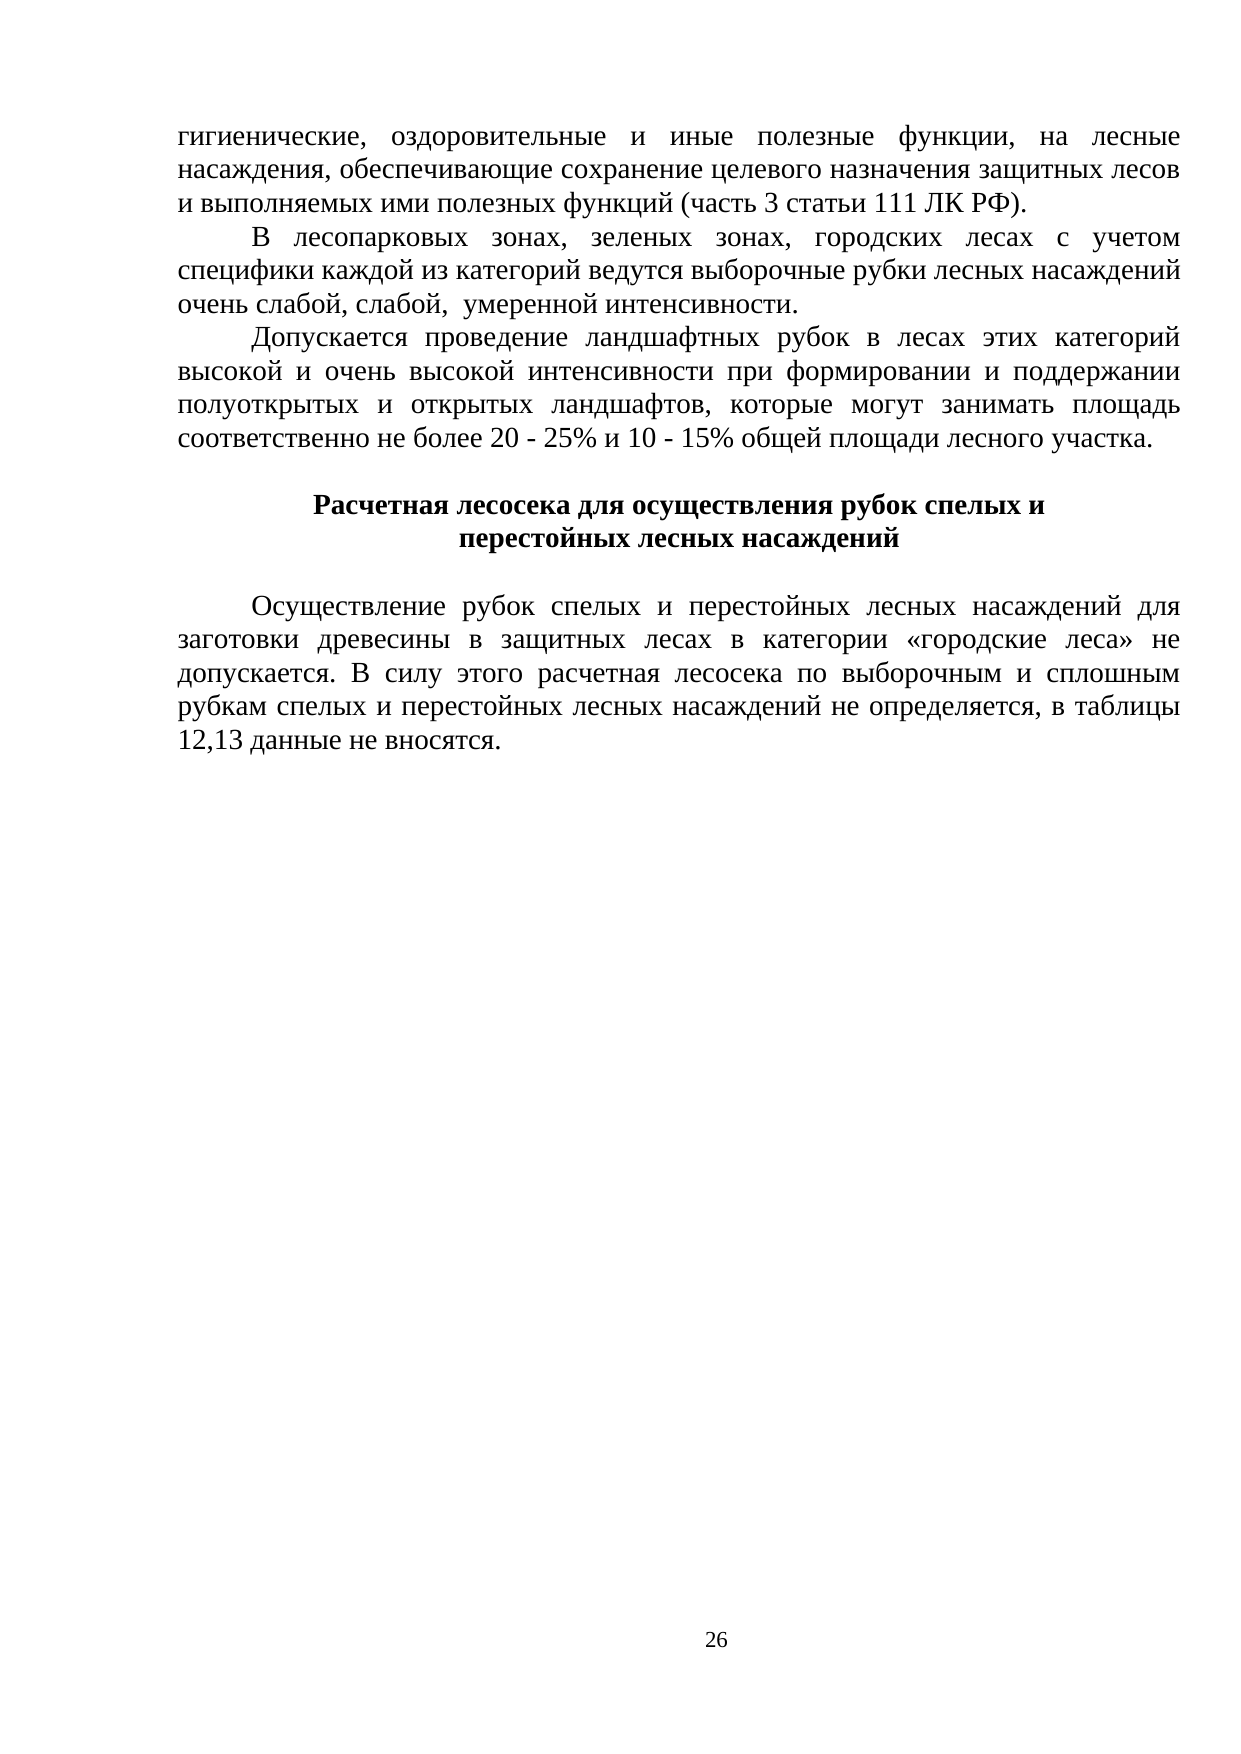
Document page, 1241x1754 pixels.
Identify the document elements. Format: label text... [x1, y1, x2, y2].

text В лесопарковых зонах, зеленых зонах, городских лесах с учетом специфики каждой из категорий ведутся выборочные рубки лесных насаждений очень слабой, слабой, умеренной интенсивности. [177, 219, 1181, 319]
text Осуществление рубок спелых и перестойных лесных насаждений для заготовки древесины в защитных лесах в категории «городские леса» не допускается. В силу этого расчетная лесосека по выборочным и сплошным рубкам спелых и перестойных лесных насаждений не определяется, в таблицы 12,13 данные не вносятся. [177, 588, 1181, 755]
text Допускается проведение ландшафтных рубок в лесах этих категорий высокой и очень высокой интенсивности при формировании и поддержании полуоткрытых и открытых ландшафтов, которые могут занимать площадь соответственно не более 20 - 25% и 10 - 15% общей площади лесного участка. [177, 319, 1181, 453]
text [177, 118, 1181, 219]
text перестойных лесных насаждений [177, 521, 1181, 554]
text Расчетная лесосека для осуществления рубок спелых и [177, 487, 1181, 521]
